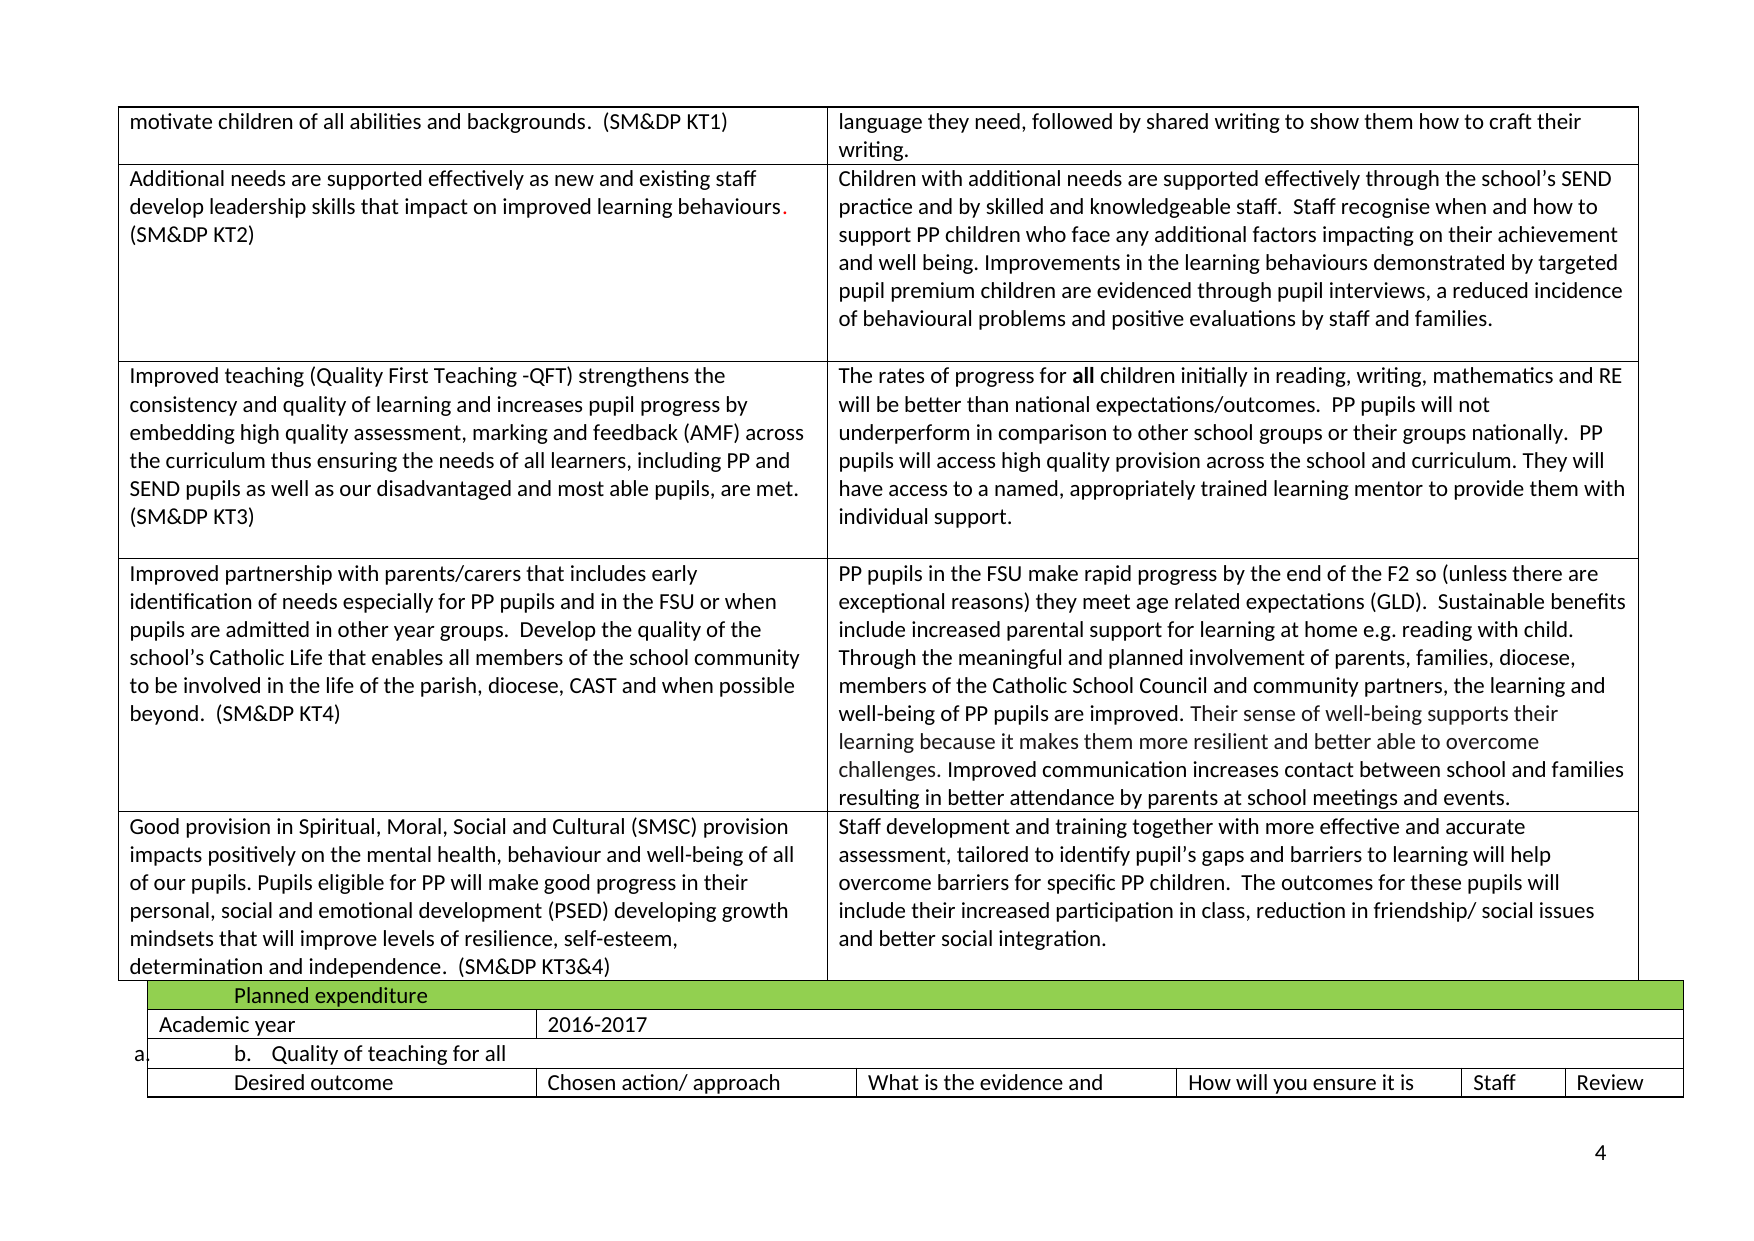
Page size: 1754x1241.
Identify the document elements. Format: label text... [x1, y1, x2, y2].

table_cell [119, 108, 827, 163]
table_cell PP pupils in the FSU make rapid progress by the end of the F2 so (unless there are exceptional reasons) they meet age related expectations (GLD). Sustainable benefits include increased parental support for learning at home e.g. reading with child. Through the meaningful and planned involvement of parents, families, diocese, members of the Catholic School Council and community partners, the learning and well-being of PP pupils are improved. Their sense of well-being supports their learning because it makes them more resilient and better able to overcome challenges. Improved communication increases contact between school and families resulting in better attendance by parents at school meetings and events. [828, 559, 1638, 811]
table_cell Children with additional needs are supported effectively through the school’s SEND practice and by skilled and knowledgeable staff. Staff recognise when and how to support PP children who face any additional factors impacting on their achievement and well being. Improvements in the learning behaviours demonstrated by targeted pupil premium children are evidenced through pupil interviews, a reduced incidence of behavioural problems and positive evaluations by staff and families. [828, 165, 1638, 361]
table_cell Desired outcome [148, 1069, 536, 1096]
table_cell Improved partnership with parents/carers that includes early identification of needs especially for PP pupils and in the FSU or when pupils are admitted in other year groups. Develop the quality of the school’s Catholic Life that enables all members of the school community to be involved in the life of the parish, diocese, CAST and when possible beyond. (SM&DP KT4) [119, 559, 827, 811]
table_cell 2016-2017 [537, 1010, 1683, 1038]
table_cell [828, 108, 1638, 163]
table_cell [1177, 1069, 1461, 1096]
table_cell Planned expenditure [148, 981, 1683, 1009]
table_cell Staff development and training together with more effective and accurate assessment, tailored to identify pupil’s gaps and barriers to learning will help overcome barriers for specific PP children. The outcomes for these pupils will include their increased participation in class, reduction in friendship/ social issues and better social integration. [828, 812, 1638, 980]
table_cell Improved teaching (Quality First Teaching -QFT) strengthens the consistency and quality of learning and increases pupil progress by embedding high quality assessment, marking and feedback (AMF) across the curriculum thus ensuring the needs of all learners, including PP and SEND pupils as well as our disadvantaged and most able pupils, are met. (SM&DP KT3) [119, 362, 827, 558]
table_cell The rates of progress for all children initially in reading, writing, mathematics and RE will be better than national expectations/outcomes. PP pupils will not underperform in comparison to other school groups or their groups nationally. PP pupils will access high quality provision across the school and curriculum. They will have access to a named, appropriately trained learning mentor to provide them with individual support. [828, 362, 1638, 558]
table_cell Review date [1566, 1069, 1683, 1096]
table_cell Academic year [148, 1010, 536, 1038]
table_cell Additional needs are supported effectively as new and existing staff develop leadership skills that impact on improved learning behaviours. (SM&DP KT2) [119, 165, 827, 361]
table_cell Quality of teaching for all [148, 1039, 1683, 1067]
table_cell Staff lead [1462, 1069, 1565, 1096]
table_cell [857, 1069, 1176, 1096]
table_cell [537, 1069, 856, 1096]
table_cell Good provision in Spiritual, Moral, Social and Cultural (SMSC) provision impacts positively on the mental health, behaviour and well-being of all of our pupils. Pupils eligible for PP will make good progress in their personal, social and emotional development (PSED) developing growth mindsets that will improve levels of resilience, self-esteem, determination and independence. (SM&DP KT3&4) [119, 812, 827, 980]
